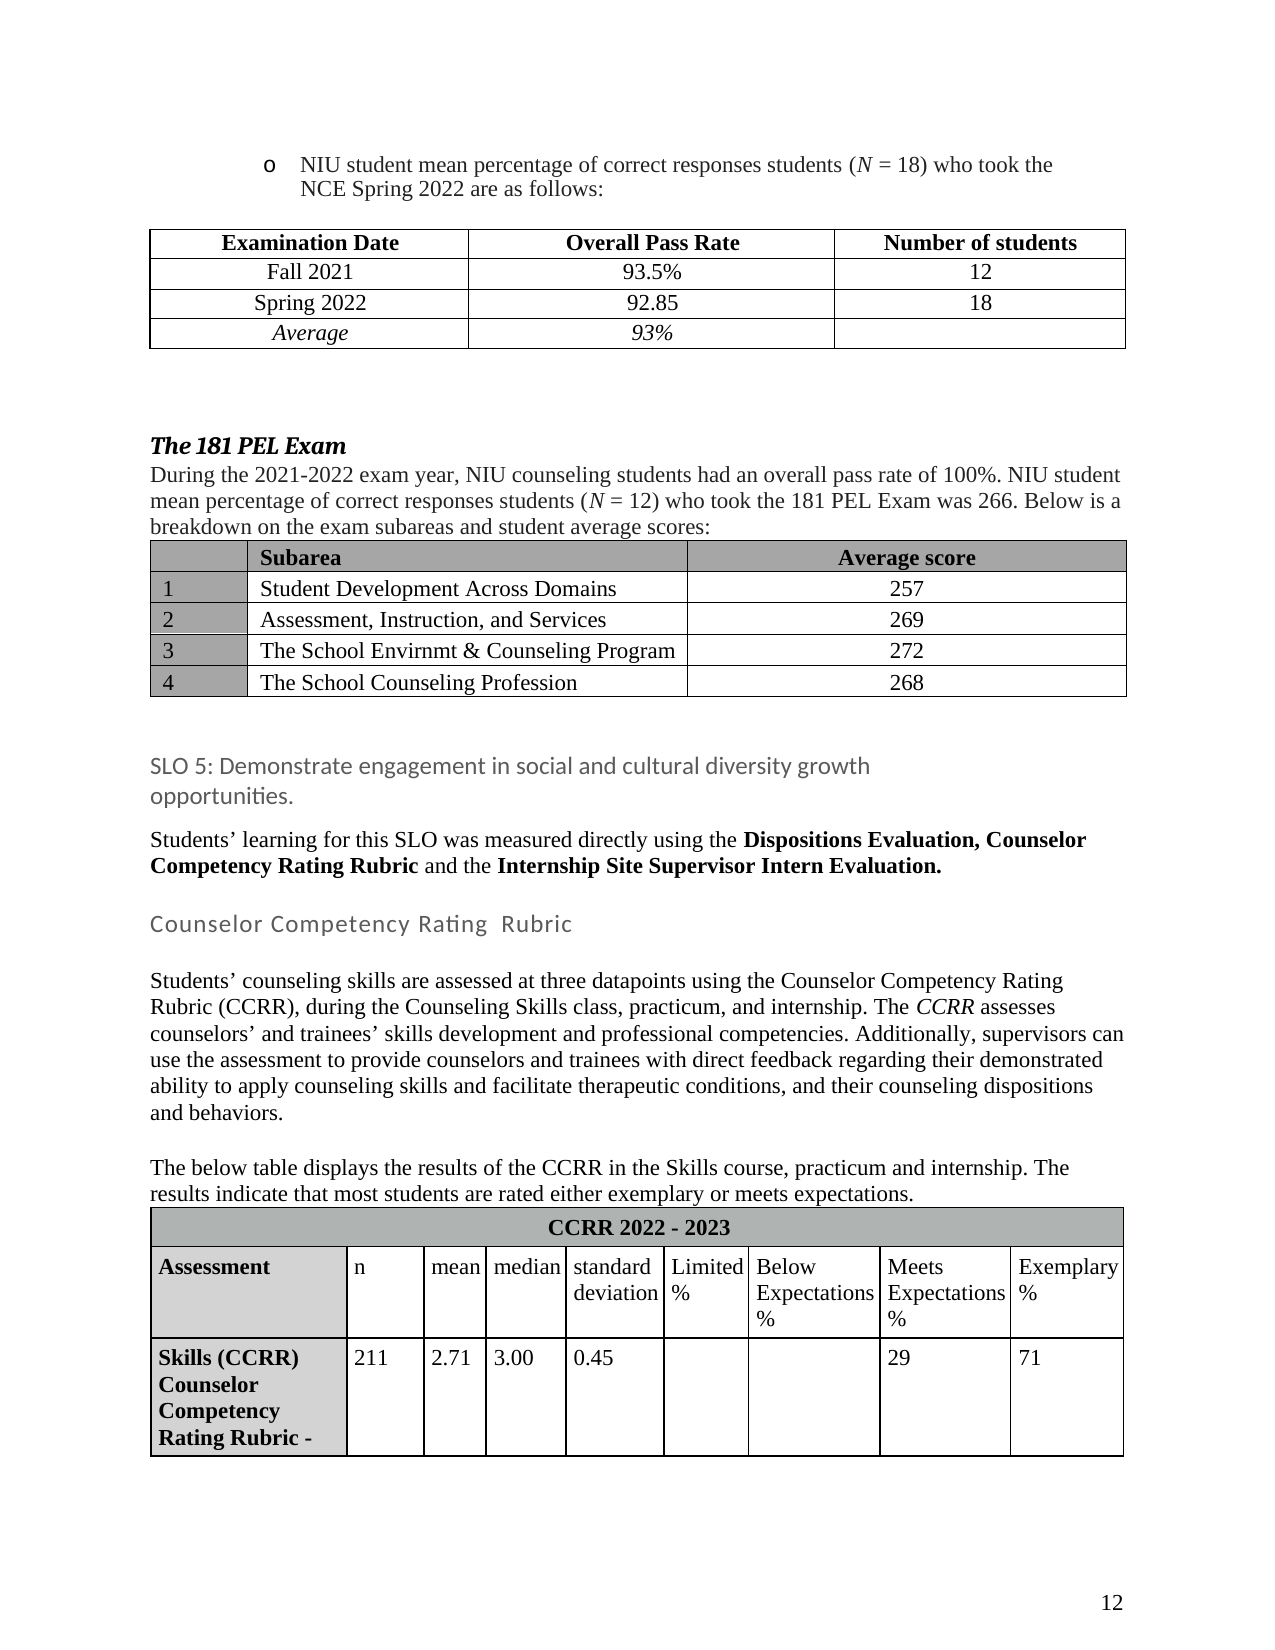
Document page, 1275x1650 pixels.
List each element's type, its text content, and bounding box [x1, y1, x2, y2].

list NIU student mean percentage of correct responses students (N = 18) who took the NCE Spring 2022 are as follows: [263, 152, 1104, 201]
subtitle SLO 5: Demonstrate engagement in social and cultural diversity growth opportunities. [150, 750, 969, 811]
table_cell 269 [688, 603, 1126, 633]
table_cell 4 [151, 666, 247, 696]
table_cell Skills (CCRR) Counselor Competency Rating Rubric - [152, 1339, 346, 1455]
table_cell Student Development Across Domains [248, 572, 687, 602]
table_cell The School Counseling Profession [248, 666, 687, 696]
table_cell 71 [1011, 1339, 1123, 1455]
table_cell Average [151, 319, 468, 348]
table_header [151, 541, 247, 571]
table_cell 1 [151, 572, 247, 602]
table_cell [665, 1339, 748, 1455]
table_cell Exemplary % [1011, 1247, 1123, 1337]
table_header Number of students [835, 230, 1125, 258]
table_cell Assessment, Instruction, and Services [248, 603, 687, 633]
table_cell Assessment [152, 1247, 346, 1337]
table_cell 93% [469, 319, 834, 348]
table_cell standard deviation [567, 1247, 663, 1337]
table_cell 0.45 [567, 1339, 663, 1455]
table_cell Limited % [665, 1247, 748, 1337]
table_cell Fall 2021 [151, 259, 468, 289]
table_cell 2.71 [425, 1339, 485, 1455]
table_header Examination Date [151, 230, 468, 258]
text During the 2021-2022 exam year, NIU counseling students had an overall pass rate of 100%. NIU student mean percentage of correct responses students (N = 12) who took the 181 PEL Exam was 266. Below is a breakdown on the exam subareas and student average scores: [150, 461, 1122, 540]
table_cell 93.5% [469, 259, 834, 289]
table_cell [749, 1339, 879, 1455]
table_cell 272 [688, 635, 1126, 665]
table_cell 3 [151, 635, 247, 665]
text Students’ counseling skills are assessed at three datapoints using the Counselor Competency Rating Rubric (CCRR), during the Counseling Skills class, practicum, and internship. The CCRR assesses counselors’ and trainees’ skills development and professional competencies. Additionally, supervisors can use the assessment to provide counselors and trainees with direct feedback regarding their demonstrated ability to apply counseling skills and facilitate therapeutic conditions, and their counseling dispositions and behaviors. [150, 967, 1126, 1125]
table_cell 211 [348, 1339, 423, 1455]
table_header Average score [688, 541, 1126, 571]
table_cell 2 [151, 603, 247, 633]
subtitle The 181 PEL Exam [150, 432, 1156, 461]
table_cell 257 [688, 572, 1126, 602]
table_cell mean [425, 1247, 485, 1337]
table_header Overall Pass Rate [469, 230, 834, 258]
table_cell [835, 319, 1125, 348]
table_cell 18 [835, 290, 1125, 318]
table_cell 12 [835, 259, 1125, 289]
table_cell The School Envirnmt & Counseling Program [248, 635, 687, 665]
text The below table displays the results of the CCRR in the Skills course, practicum and internship. The results indicate that most students are rated either exemplary or meets expectations. [150, 1155, 1072, 1206]
table_cell 3.00 [487, 1339, 565, 1455]
table_cell n [348, 1247, 423, 1337]
table_header Subarea [248, 541, 687, 571]
table_header CCRR 2022 - 2023 [152, 1208, 1123, 1246]
table_cell Below Expectations % [749, 1247, 879, 1337]
table_cell 92.85 [469, 290, 834, 318]
table_cell Meets Expectations % [881, 1247, 1010, 1337]
table_cell 268 [688, 666, 1126, 696]
table_cell Spring 2022 [151, 290, 468, 318]
subtitle Counselor Competency Rating Rubric [150, 908, 1156, 938]
table_cell 29 [881, 1339, 1010, 1455]
table_cell median [487, 1247, 565, 1337]
text Students’ learning for this SLO was measured directly using the Dispositions Evaluation, Counselor Competency Rating Rubric and the Internship Site Supervisor Intern Evaluation. [150, 827, 1088, 878]
